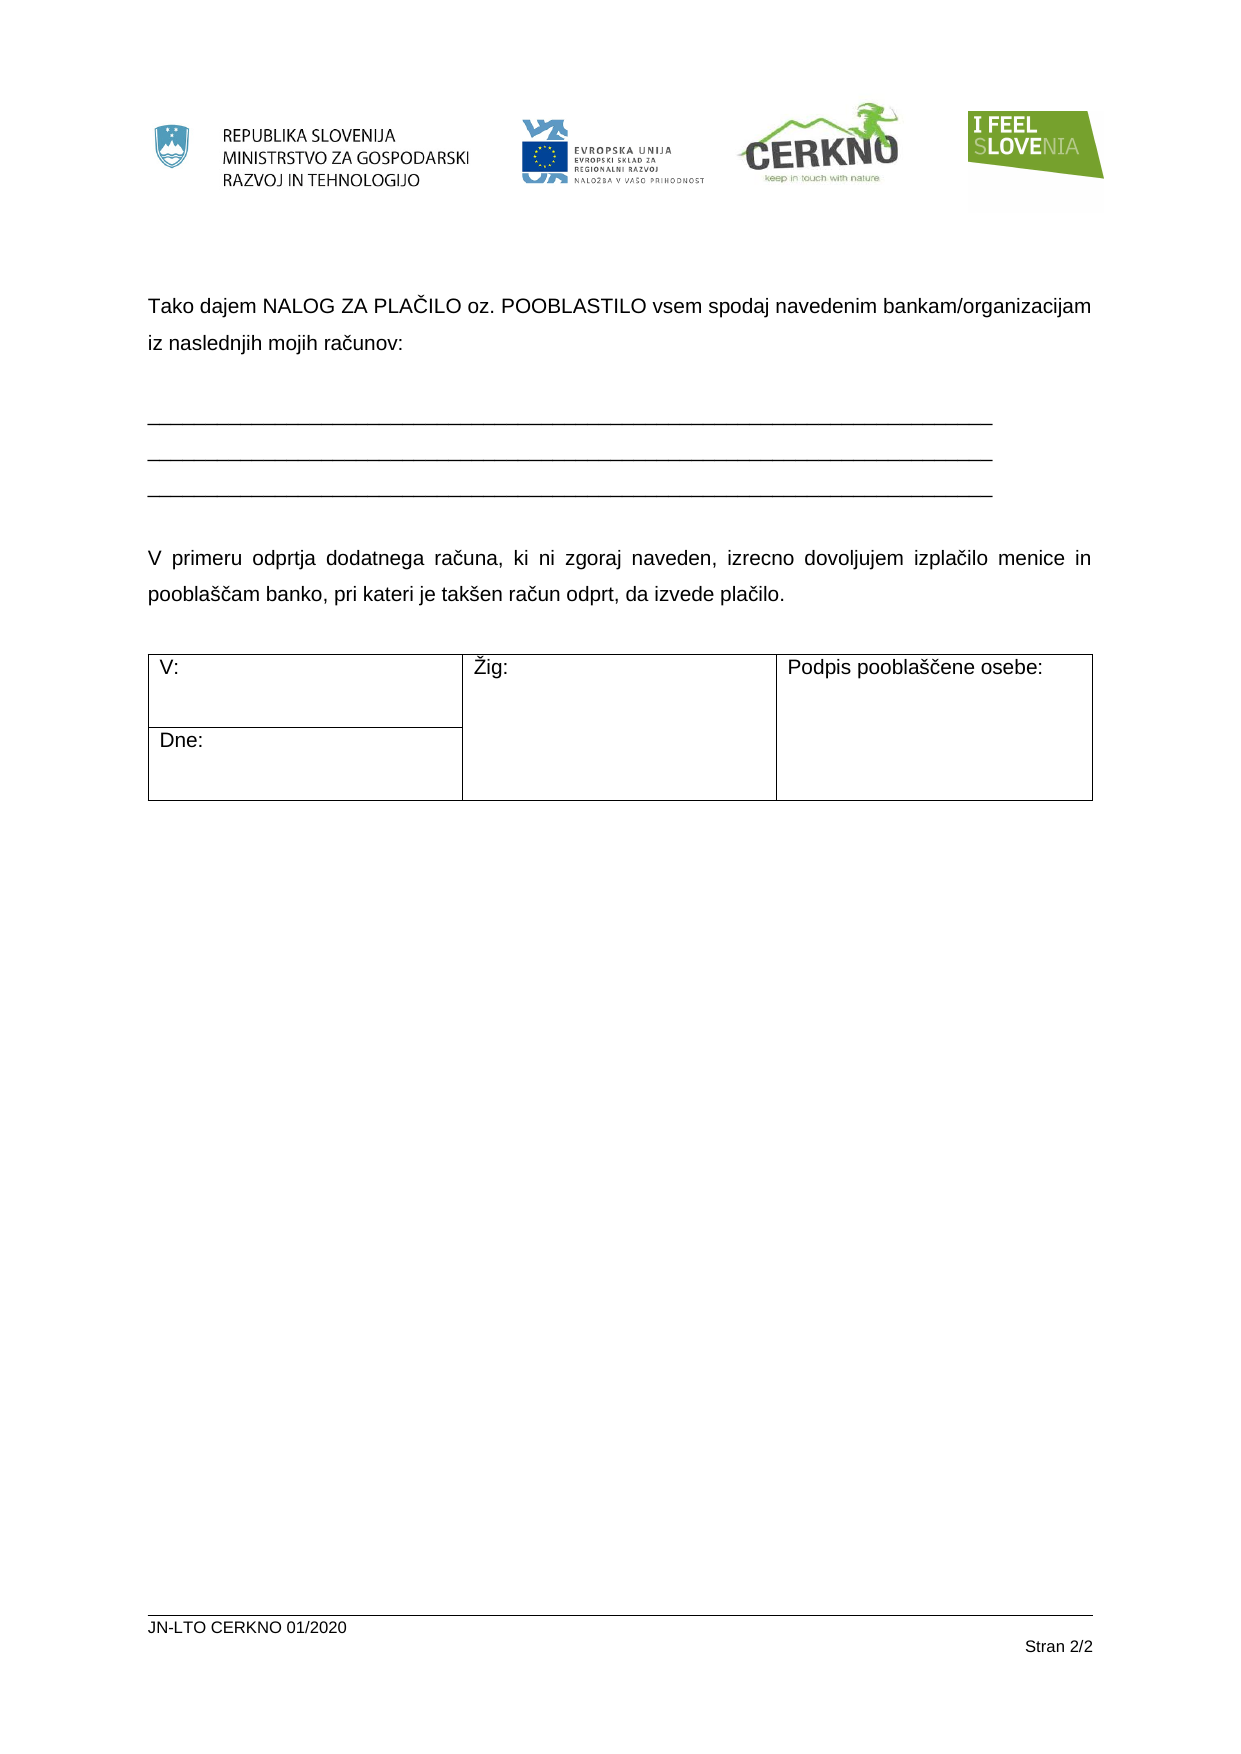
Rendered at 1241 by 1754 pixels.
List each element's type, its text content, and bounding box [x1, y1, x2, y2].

table_cell Dne: [149, 728, 462, 799]
text _________________________________________________________________________ [148, 402, 1093, 426]
text _________________________________________________________________________ [148, 474, 1093, 498]
table_header V: [149, 655, 462, 727]
text V primeru odprtja dodatnega računa, ki ni zgoraj naveden, izrecno dovoljujem izplačilo menice in pooblaščam banko, pri kateri je takšen račun odprt, da izvede plačilo. [148, 546, 1093, 606]
text _________________________________________________________________________ [148, 438, 1093, 462]
table_header Podpis pooblaščene osebe: [777, 655, 1092, 799]
picture [147, 73, 911, 216]
table_header Žig: [463, 655, 776, 799]
picture [968, 111, 1104, 213]
text Tako dajem NALOG ZA PLAČILO oz. POOBLASTILO vsem spodaj navedenim bankam/organizacijam iz naslednjih mojih računov: [148, 294, 1093, 354]
